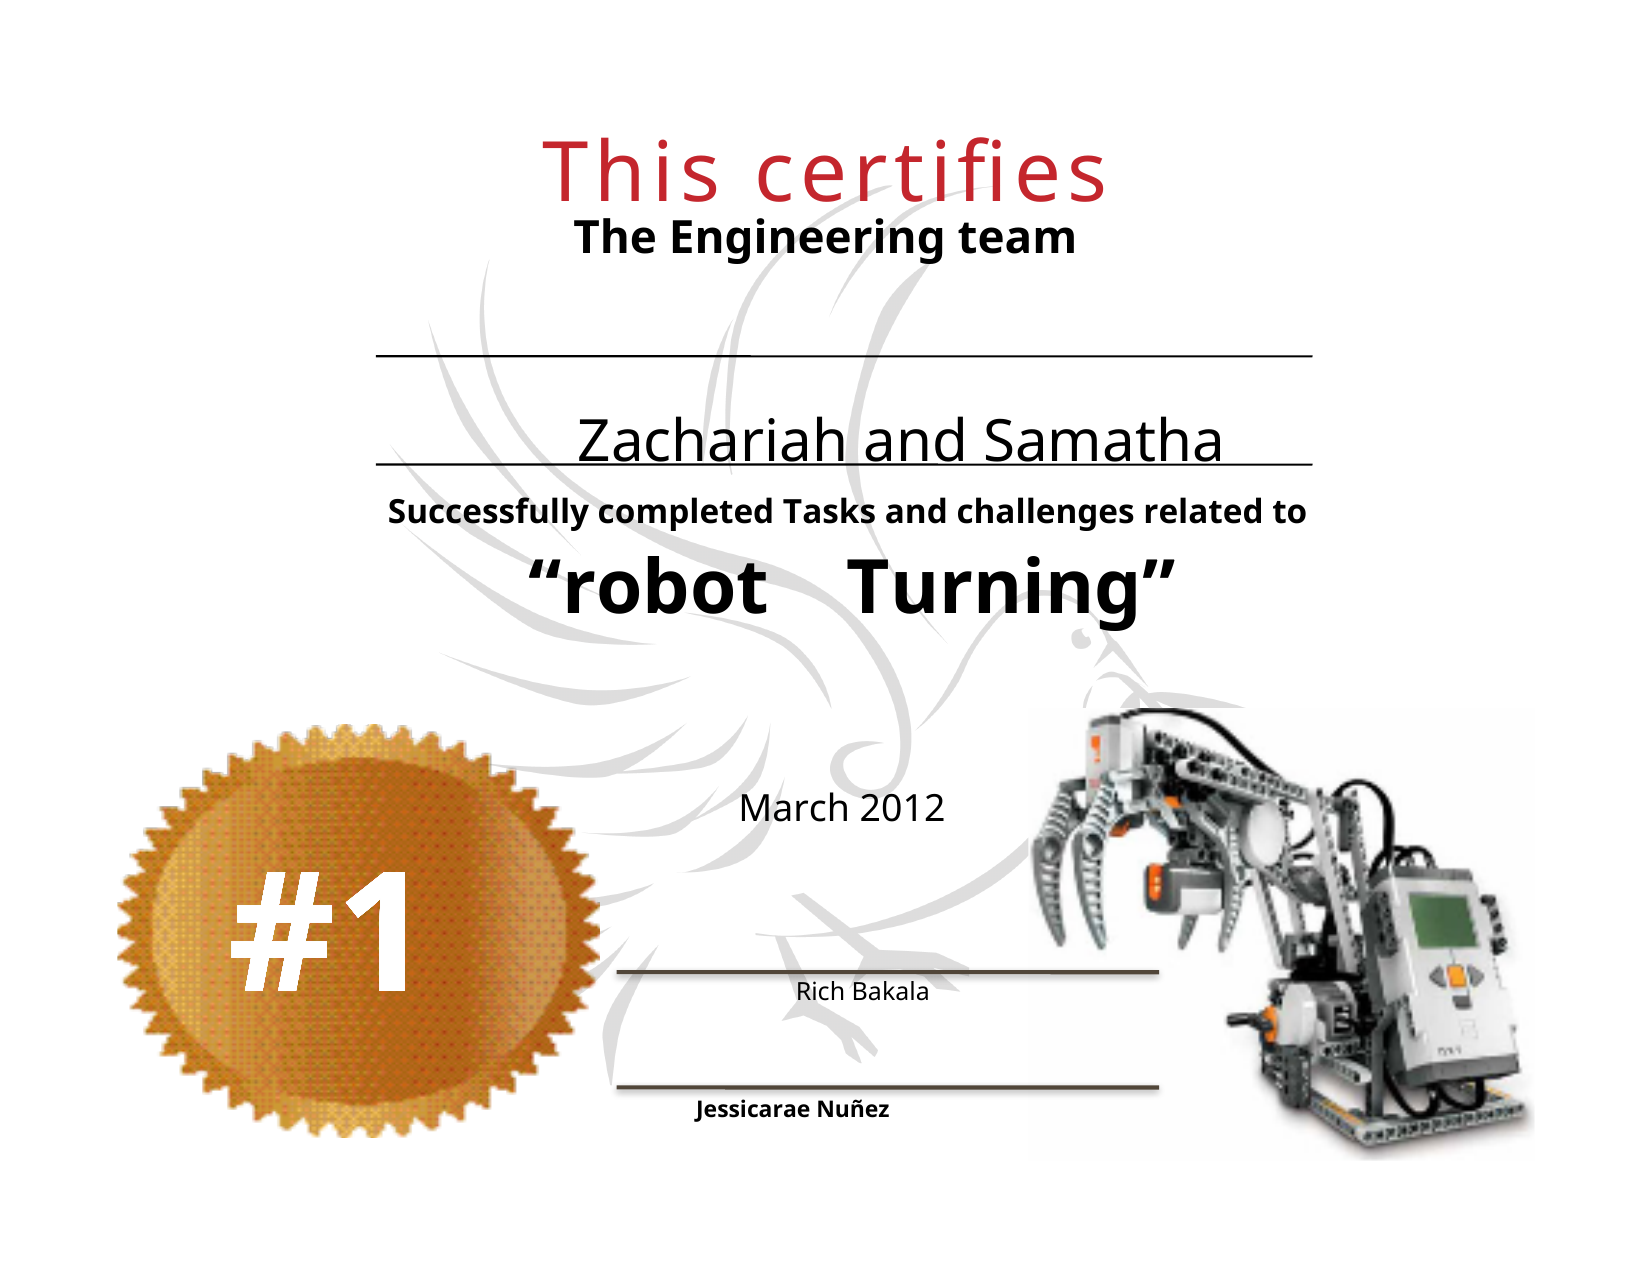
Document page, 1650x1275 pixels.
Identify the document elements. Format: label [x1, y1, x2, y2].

picture [425, 185, 993, 355]
picture [871, 447, 875, 457]
picture [896, 233, 906, 244]
picture [397, 466, 1534, 1159]
picture [382, 358, 886, 463]
